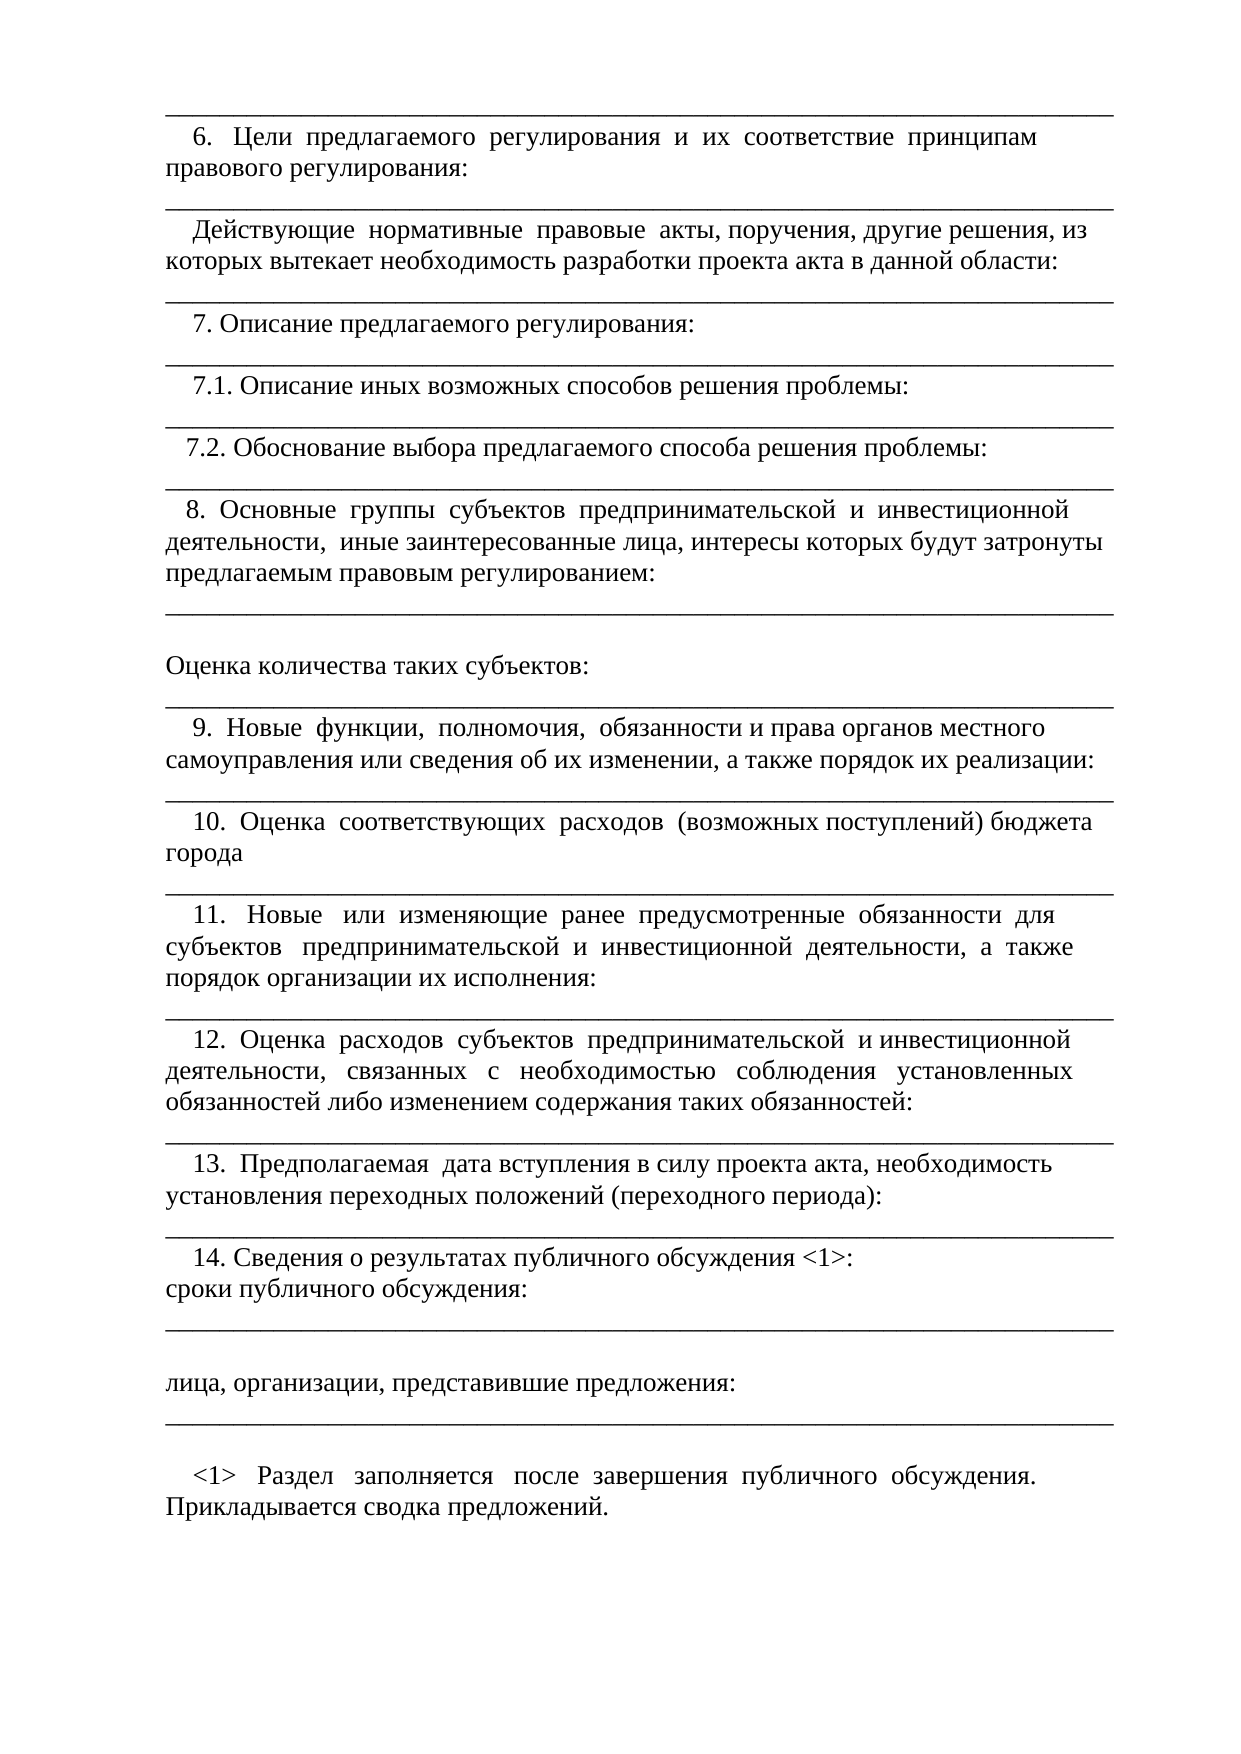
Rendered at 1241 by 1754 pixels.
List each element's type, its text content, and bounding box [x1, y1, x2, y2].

text лица, организации, представившие предложения: [124, 1366, 1122, 1397]
text Действующие нормативные правовые акты, поручения, другие решения, из [124, 213, 1122, 244]
text предлагаемым правовым регулированием: [124, 556, 1122, 587]
text деятельности, связанных с необходимостью соблюдения установленных [124, 1054, 1122, 1085]
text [124, 89, 1122, 120]
text ______________________________________________________________________ [124, 400, 1122, 431]
text самоуправления или сведения об их изменении, а также порядок их реализации: [124, 743, 1122, 774]
text ______________________________________________________________________ [124, 276, 1122, 307]
text ______________________________________________________________________ [124, 992, 1122, 1023]
text субъектов предпринимательской и инвестиционной деятельности, а также [124, 929, 1122, 961]
text 7.2. Обоснование выбора предлагаемого способа решения проблемы: [124, 431, 1122, 462]
text Прикладывается сводка предложений. [124, 1490, 1122, 1521]
text города [124, 836, 1122, 867]
text порядок организации их исполнения: [124, 961, 1122, 992]
text ______________________________________________________________________ [124, 867, 1122, 898]
text 6. Цели предлагаемого регулирования и их соответствие принципам [124, 120, 1122, 151]
text 9. Новые функции, полномочия, обязанности и права органов местного [124, 712, 1122, 743]
text Оценка количества таких субъектов: [124, 649, 1122, 680]
text ______________________________________________________________________ [124, 774, 1122, 805]
text 7. Описание предлагаемого регулирования: [124, 307, 1122, 338]
text сроки публичного обсуждения: [124, 1272, 1122, 1303]
text обязанностей либо изменением содержания таких обязанностей: [124, 1085, 1122, 1116]
text ______________________________________________________________________ [124, 1303, 1122, 1334]
text ______________________________________________________________________ [124, 1210, 1122, 1241]
text 12. Оценка расходов субъектов предпринимательской и инвестиционной [124, 1023, 1122, 1054]
text ______________________________________________________________________ [124, 1397, 1122, 1428]
text ______________________________________________________________________ [124, 680, 1122, 712]
text 14. Сведения о результатах публичного обсуждения <1>: [124, 1241, 1122, 1272]
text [124, 182, 1122, 213]
text ______________________________________________________________________ [124, 462, 1122, 493]
text которых вытекает необходимость разработки проекта акта в данной области: [124, 244, 1122, 276]
text 7.1. Описание иных возможных способов решения проблемы: [124, 369, 1122, 400]
text <1> Раздел заполняется после завершения публичного обсуждения. [124, 1459, 1122, 1490]
text 10. Оценка соответствующих расходов (возможных поступлений) бюджета [124, 805, 1122, 836]
text правового регулирования: [124, 151, 1122, 182]
text деятельности, иные заинтересованные лица, интересы которых будут затронуты [124, 525, 1122, 556]
text 13. Предполагаемая дата вступления в силу проекта акта, необходимость [124, 1148, 1122, 1179]
text ______________________________________________________________________ [124, 338, 1122, 369]
text установления переходных положений (переходного периода): [124, 1179, 1122, 1210]
text 8. Основные группы субъектов предпринимательской и инвестиционной [124, 493, 1122, 525]
text ______________________________________________________________________ [124, 587, 1122, 618]
text ______________________________________________________________________ [124, 1116, 1122, 1148]
text 11. Новые или изменяющие ранее предусмотренные обязанности для [124, 898, 1122, 929]
